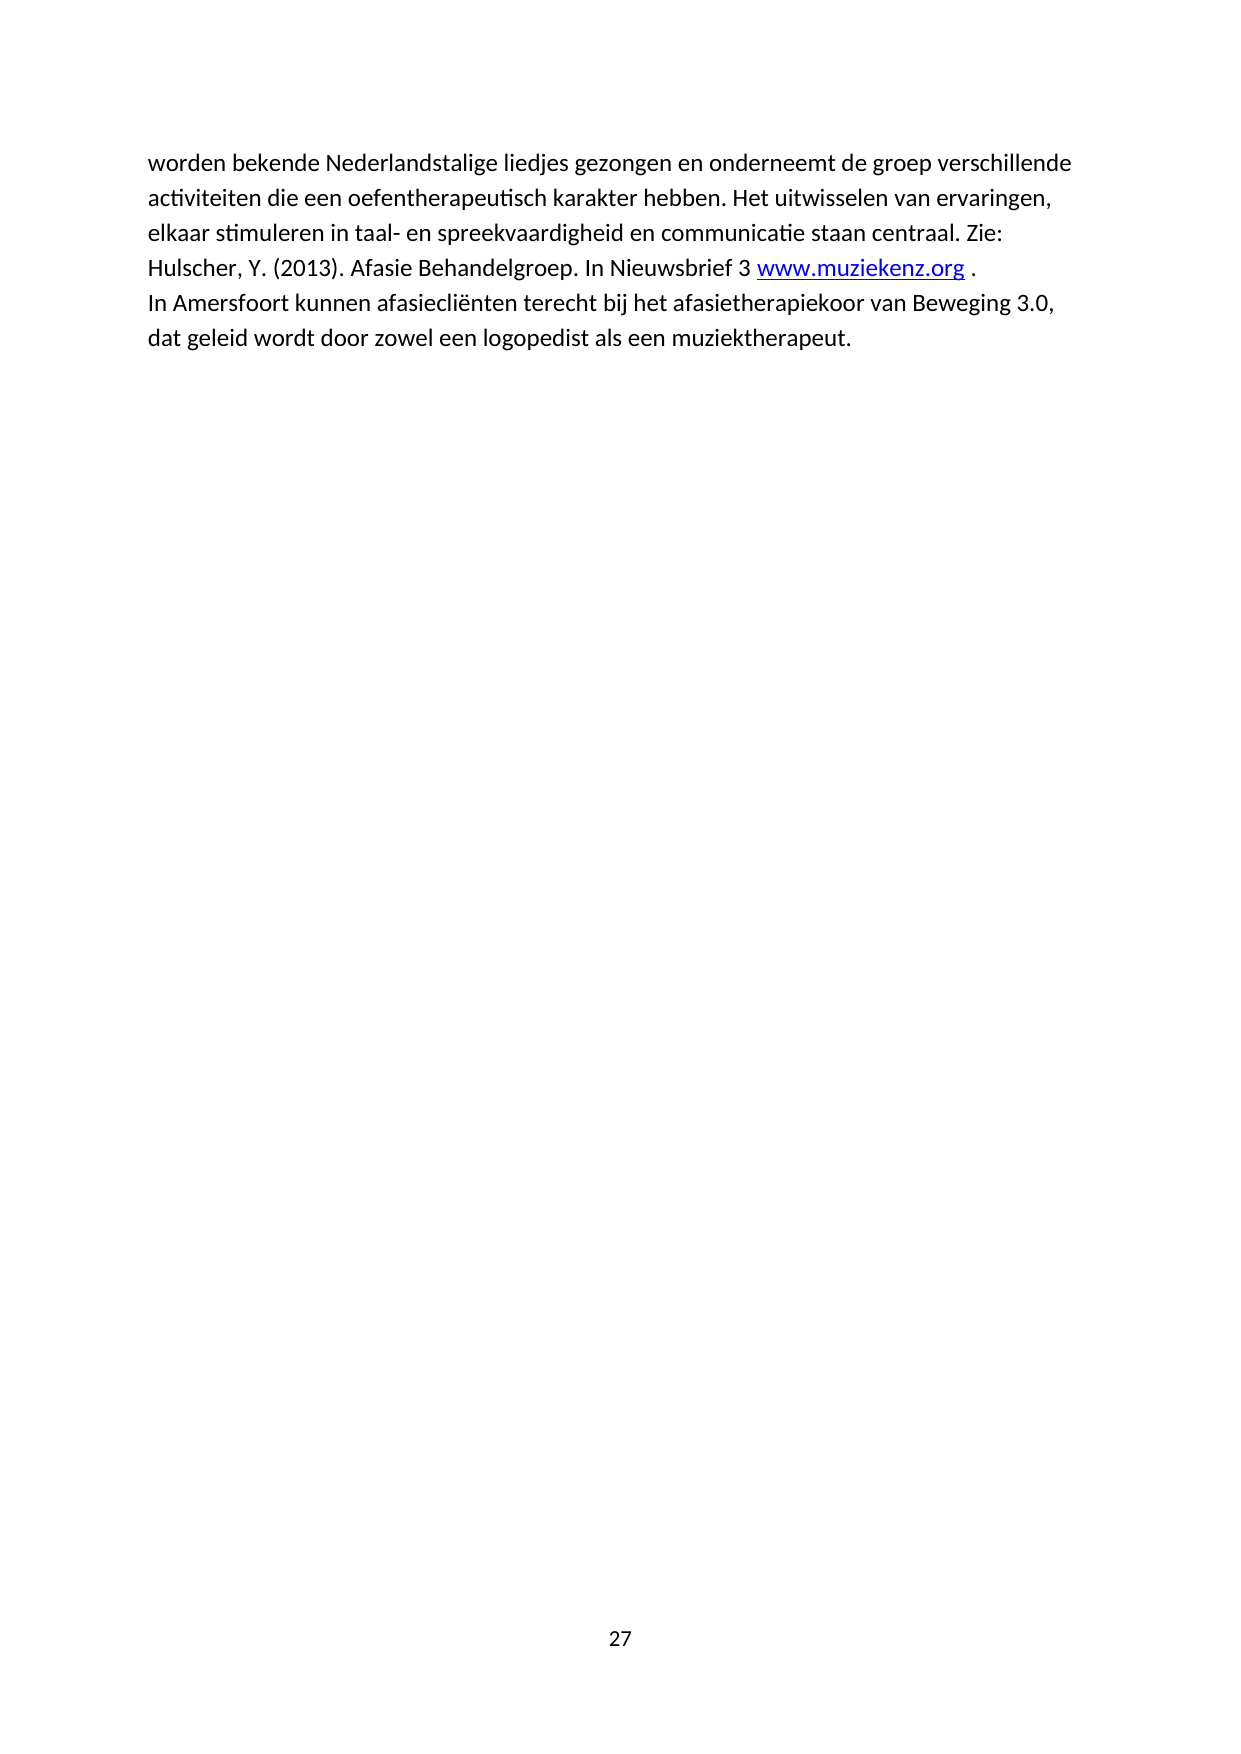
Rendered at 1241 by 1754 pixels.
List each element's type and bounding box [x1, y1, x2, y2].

text [148, 148, 1093, 353]
